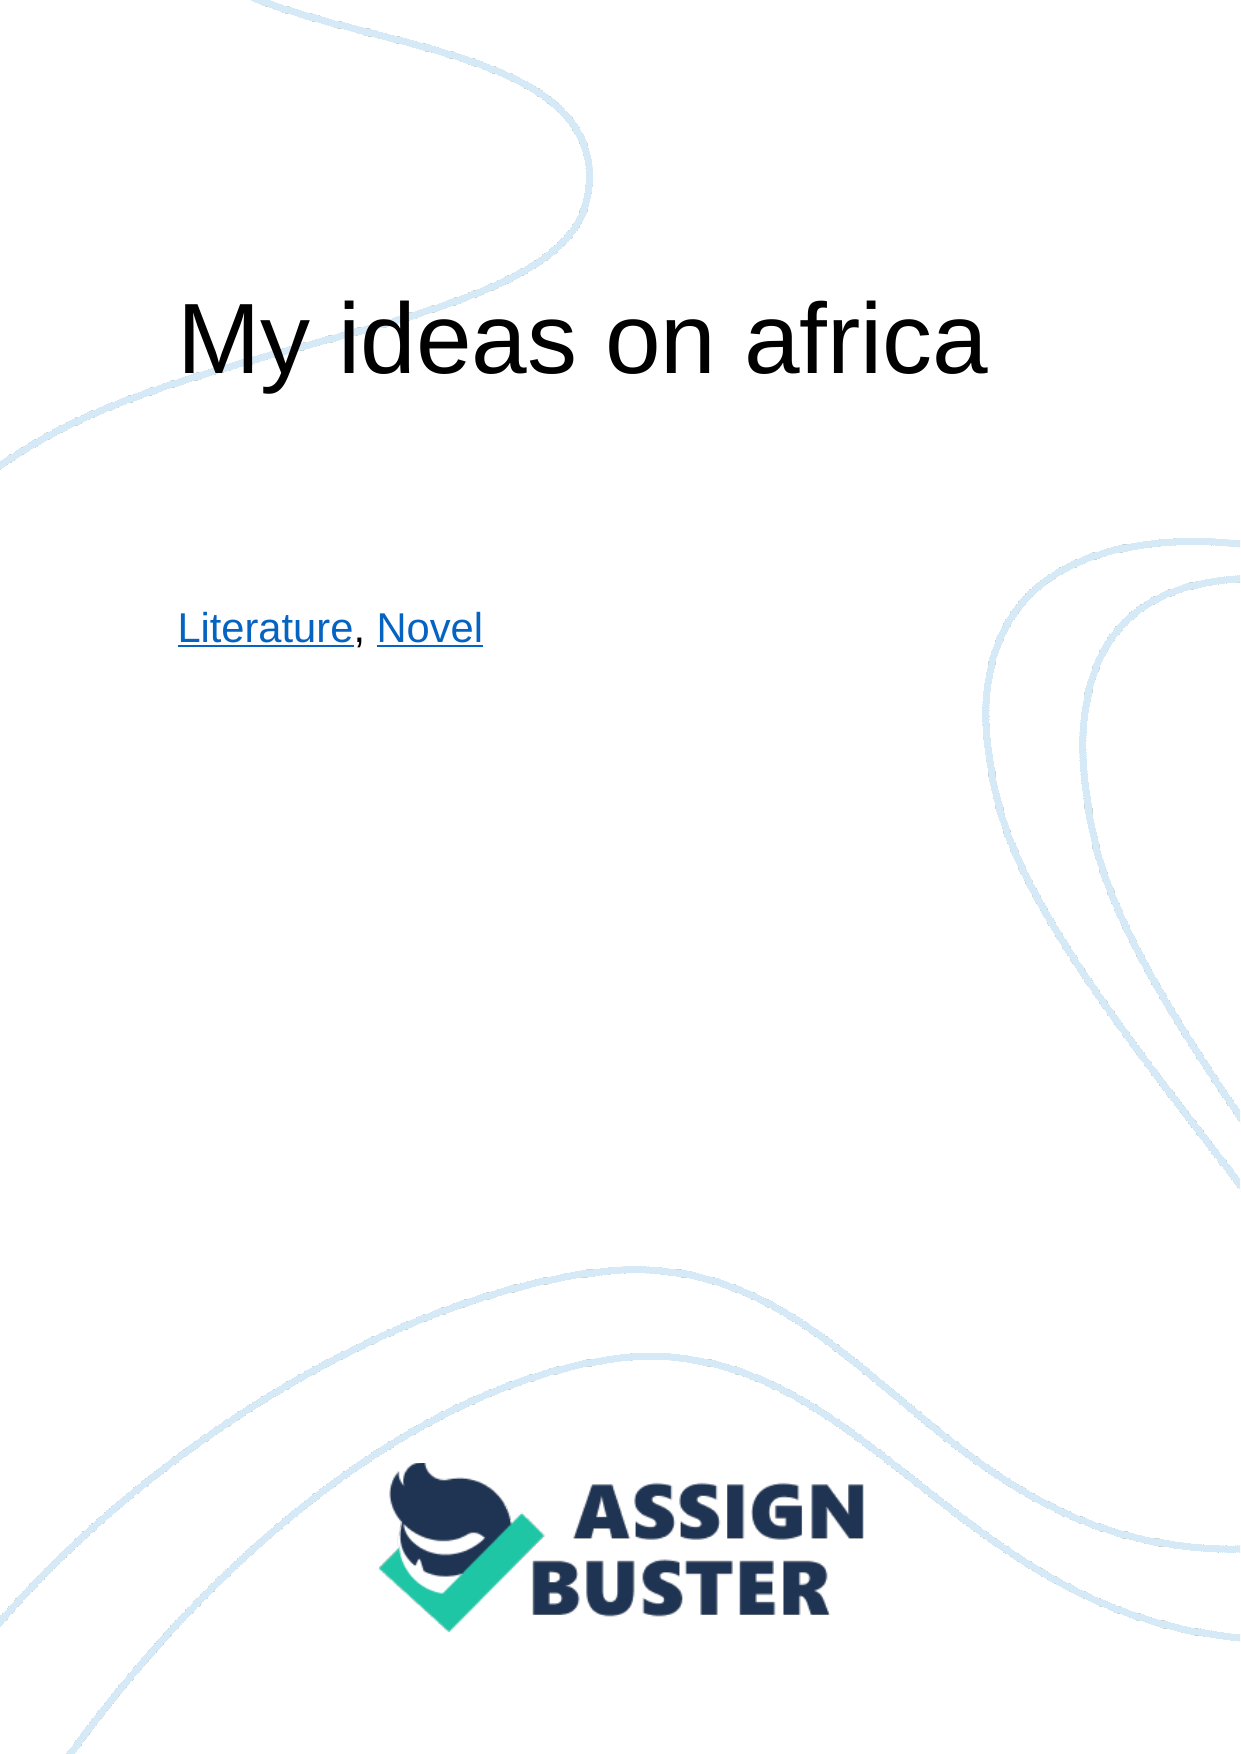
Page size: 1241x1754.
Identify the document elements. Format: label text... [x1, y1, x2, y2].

subtitle My ideas on africa [177, 279, 1152, 394]
picture [0, 0, 1241, 1754]
text Literature, Novel [177, 604, 1152, 652]
